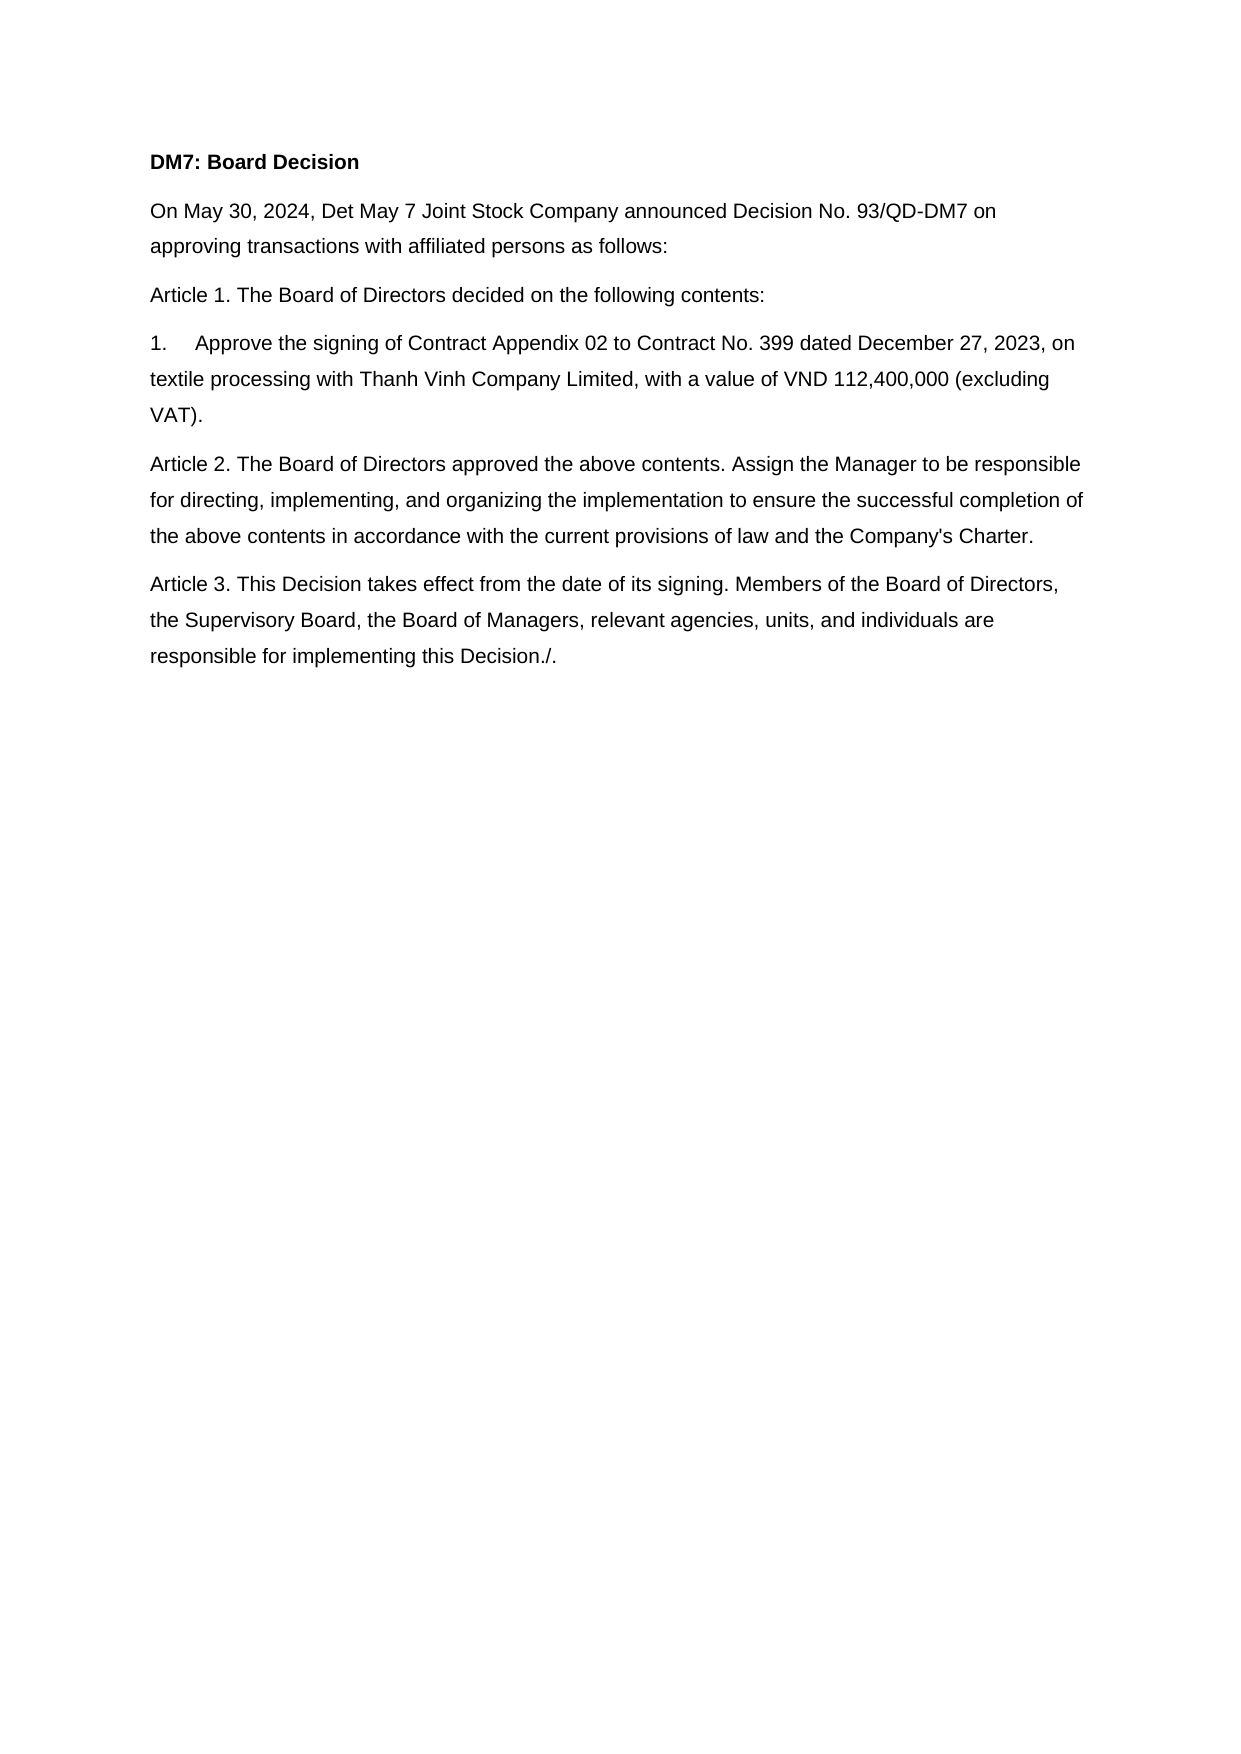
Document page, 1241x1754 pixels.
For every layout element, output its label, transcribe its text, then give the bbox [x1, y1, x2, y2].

list Approve the signing of Contract Appendix 02 to Contract No. 399 dated December 27, 2023, on textile processing with Thanh Vinh Company Limited, with a value of VND 112,400,000 (excluding VAT). [150, 331, 1090, 427]
text ‎‎Article 2. The Board of Directors approved the above contents. Assign the Manager to be responsible for directing, implementing, and organizing the implementation to ensure the successful completion of the above contents in accordance with the current provisions of law and the Company's Charter. [150, 452, 1090, 547]
text On May 30, 2024, Det May 7 Joint Stock Company announced Decision No. 93/QD-DM7 on approving transactions with affiliated persons as follows: [150, 198, 1090, 258]
text ‎‎Article 1. The Board of Directors decided on the following contents: [150, 283, 1090, 307]
text ‎‎Article 3. This Decision takes effect from the date of its signing. Members of the Board of Directors, the Supervisory Board, the Board of Managers, relevant agencies, units, and individuals are responsible for implementing this Decision./. [150, 572, 1090, 668]
text DM7: Board Decision [150, 150, 1090, 174]
